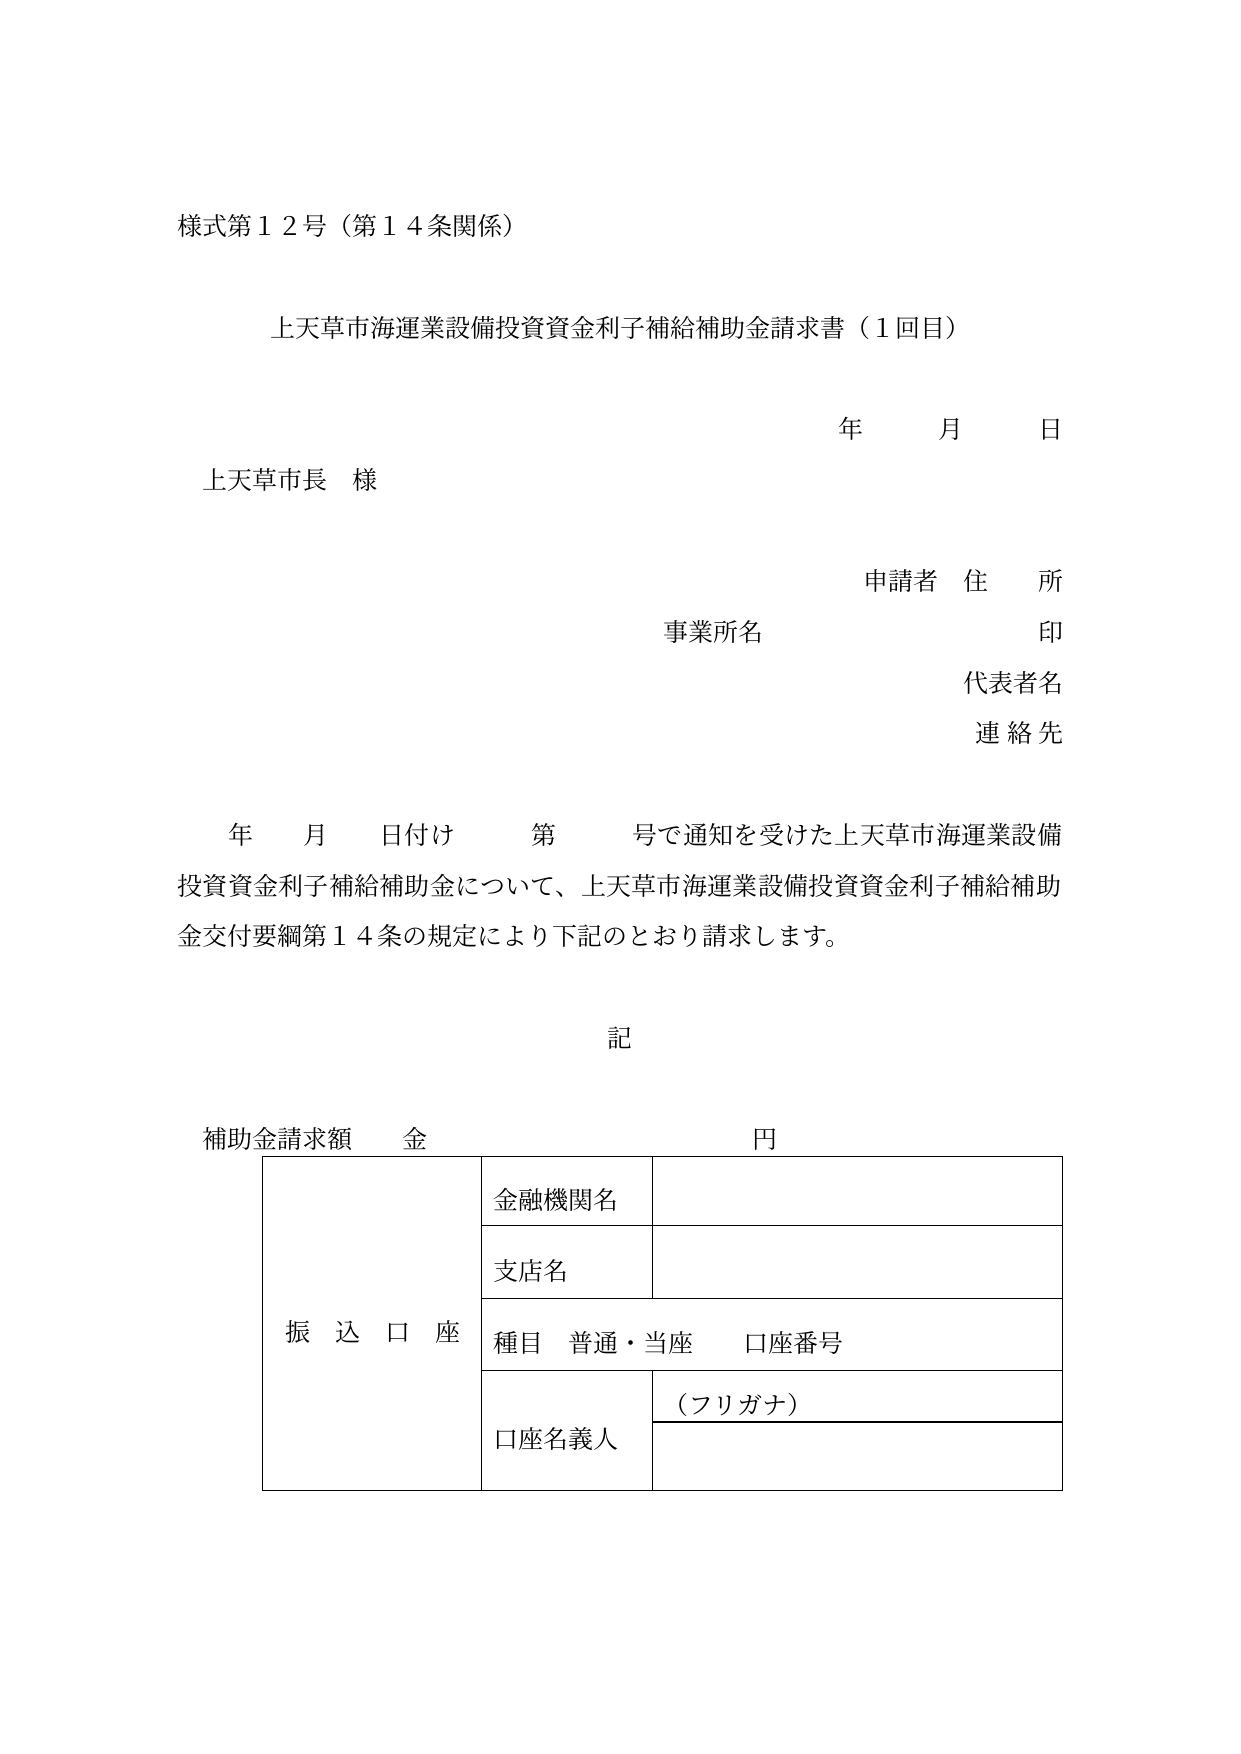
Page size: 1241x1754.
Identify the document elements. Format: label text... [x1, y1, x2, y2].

table_cell 支店名 [482, 1226, 652, 1298]
table_header 金融機関名 [482, 1157, 652, 1225]
text 様式第１２号（第１４条関係） [177, 207, 1063, 243]
text 申請者 住 所 [177, 547, 1063, 598]
text 補助金請求額 金 円 [177, 1105, 1063, 1156]
table_cell [653, 1423, 1062, 1490]
table_cell [653, 1226, 1062, 1298]
text 記 [177, 1004, 1063, 1054]
text 年 月 日付け 第 号で通知を受けた上天草市海運業設備投資資金利子補給補助金について、上天草市海運業設備投資資金利子補給補助金交付要綱第１４条の規定により下記のとおり請求します。 [177, 801, 1063, 953]
table_cell 種目 普通・当座 口座番号 [482, 1299, 1062, 1370]
table_cell （フリガナ） [653, 1371, 1062, 1421]
text 上天草市海運業設備投資資金利子補給補助金請求書（１回目） [177, 293, 1063, 344]
table_header 振 込 口 座 [263, 1157, 481, 1490]
text 事業所名 印 [177, 598, 1063, 648]
text 年 月 日 [177, 395, 1063, 446]
text 上天草市長 様 [177, 446, 1063, 496]
text 代表者名 [177, 648, 1063, 699]
table_header [653, 1157, 1062, 1225]
table_cell 口座名義人 [482, 1371, 652, 1490]
text 連 絡 先 [177, 699, 1063, 750]
